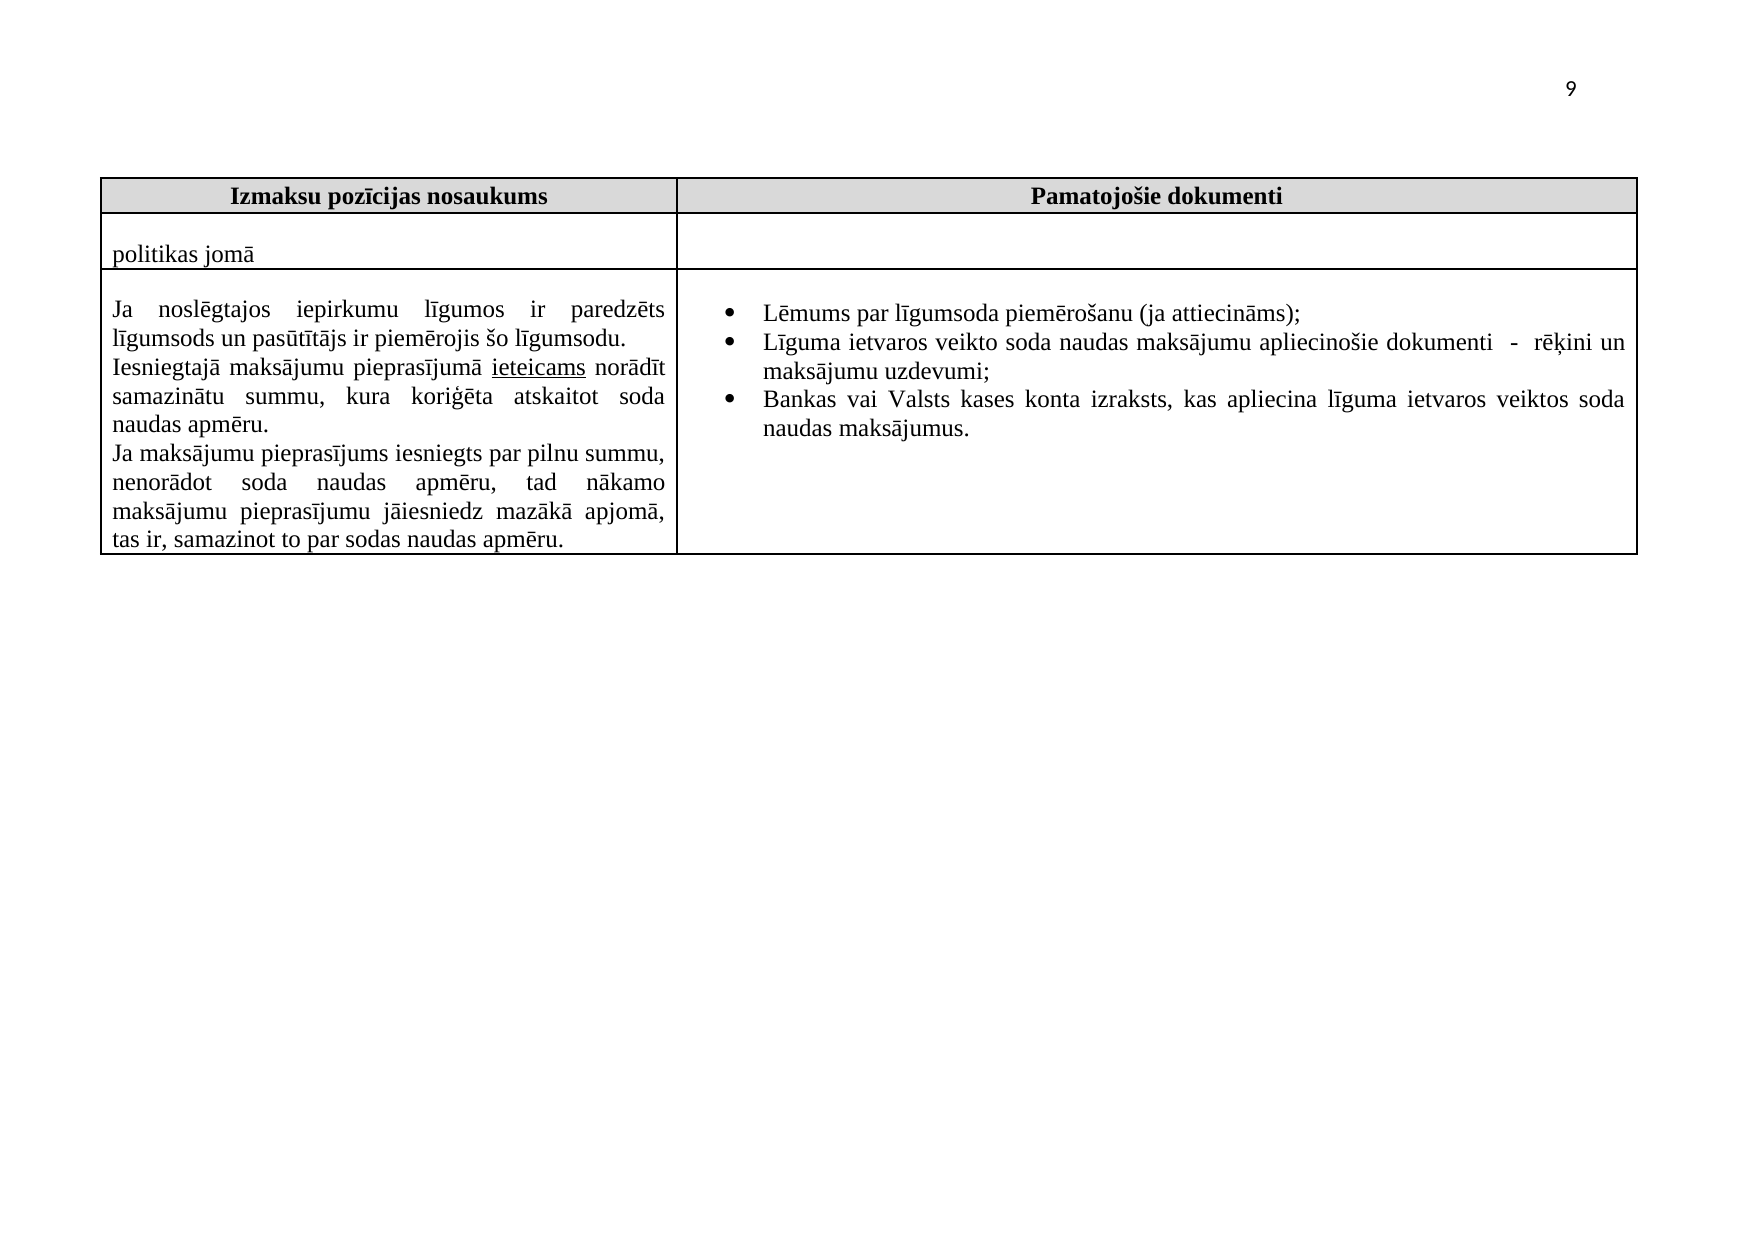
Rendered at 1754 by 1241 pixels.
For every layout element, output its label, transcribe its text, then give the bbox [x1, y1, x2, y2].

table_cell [678, 214, 1636, 267]
table_header Pamatojošie dokumenti [678, 179, 1636, 212]
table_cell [102, 214, 676, 267]
table_cell Ja noslēgtajos iepirkumu līgumos ir paredzēts līgumsods un pasūtītājs ir piemērojis šo līgumsodu. Iesniegtajā maksājumu pieprasījumā ieteicams norādīt samazinātu summu, kura koriģēta atskaitot soda naudas apmēru. Ja maksājumu pieprasījums iesniegts par pilnu summu, nenorādot soda naudas apmēru, tad nākamo maksājumu pieprasījumu jāiesniedz mazākā apjomā, tas ir, samazinot to par sodas naudas apmēru. [102, 270, 676, 553]
table_header Izmaksu pozīcijas nosaukums [102, 179, 676, 212]
table_cell Lēmums par līgumsoda piemērošanu (ja attiecināms); Līguma ietvaros veikto soda naudas maksājumu apliecinošie dokumenti - rēķini un maksājumu uzdevumi; Bankas vai Valsts kases konta izraksts, kas apliecina līguma ietvaros veiktos soda naudas maksājumus. [678, 270, 1636, 553]
